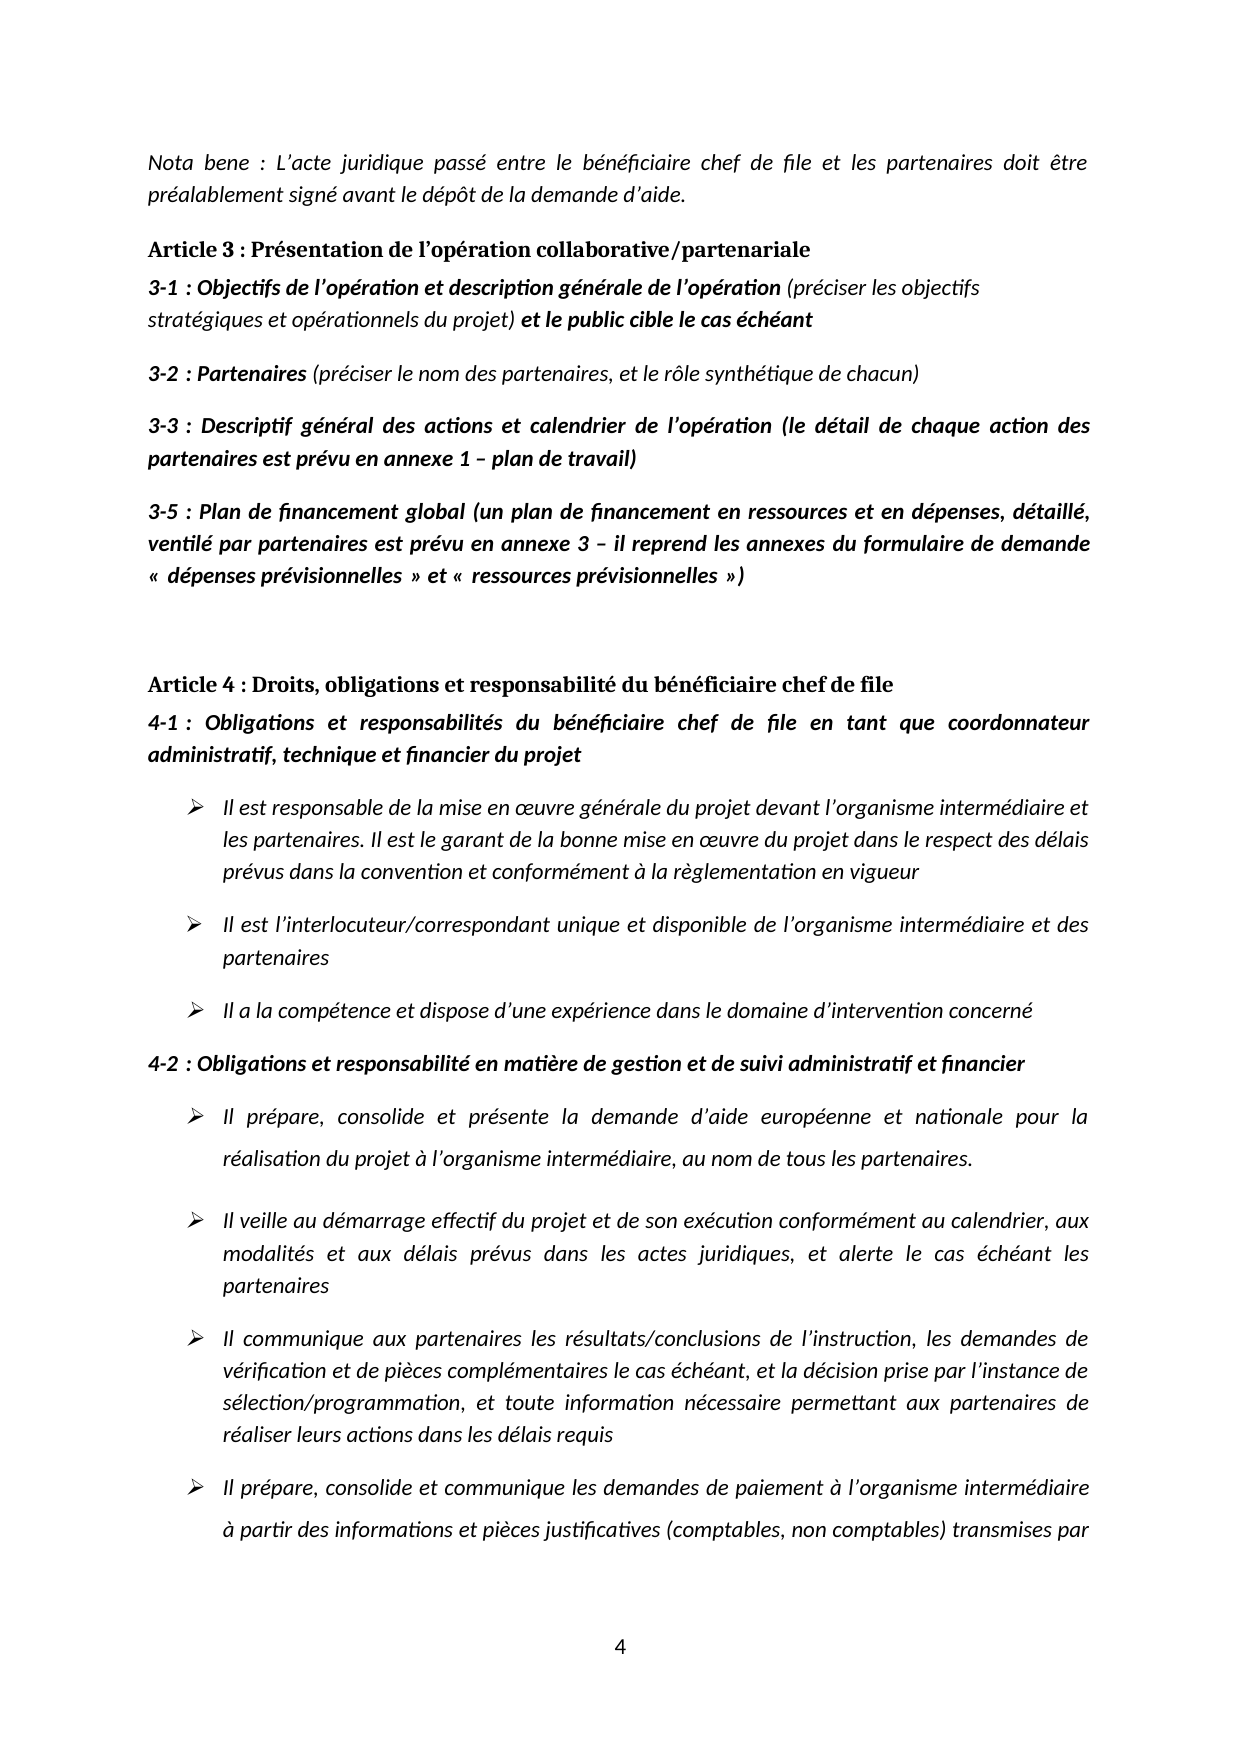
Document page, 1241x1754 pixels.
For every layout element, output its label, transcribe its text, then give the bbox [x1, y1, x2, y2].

list Il veille au démarrage effectif du projet et de son exécution conformément au calendrier, aux modalités et aux délais prévus dans les actes juridiques, et alerte le cas échéant les partenaires [185, 1207, 1093, 1299]
list Il communique aux partenaires les résultats/conclusions de l’instruction, les demandes de vérification et de pièces complémentaires le cas échéant, et la décision prise par l’instance de sélection/programmation, et toute information nécessaire permettant aux partenaires de réaliser leurs actions dans les délais requis [185, 1324, 1093, 1448]
text 3-2 : Partenaires (préciser le nom des partenaires, et le rôle synthétique de chacun) [148, 359, 1093, 387]
list Il est l’interlocuteur/correspondant unique et disponible de l’organisme intermédiaire et des partenaires [185, 911, 1093, 971]
text 3-3 : Descriptif général des actions et calendrier de l’opération (le détail de chaque action des partenaires est prévu en annexe 1 – plan de travail) [148, 412, 1093, 472]
list Il a la compétence et dispose d’une expérience dans le domaine d’intervention concerné [185, 996, 1093, 1024]
subtitle Article 4 : Droits, obligations et responsabilité du bénéficiaire chef de file [148, 671, 1093, 698]
text Nota bene : L’acte juridique passé entre le bénéficiaire chef de file et les partenaires doit être préalablement signé avant le dépôt de la demande d’aide. [148, 148, 1093, 208]
text 3-1 : Objectifs de l’opération et description générale de l’opération (préciser les objectifs stratégiques et opérationnels du projet) et le public cible le cas échéant [148, 273, 1093, 334]
list Il est responsable de la mise en œuvre générale du projet devant l’organisme intermédiaire et les partenaires. Il est le garant de la bonne mise en œuvre du projet dans le respect des délais prévus dans la convention et conformément à la règlementation en vigueur [185, 793, 1093, 886]
text 4-2 : Obligations et responsabilité en matière de gestion et de suivi administratif et financier [148, 1049, 1093, 1077]
subtitle Article 3 : Présentation de l’opération collaborative/partenariale [148, 237, 1093, 263]
list Il prépare, consolide et présente la demande d’aide européenne et nationale pour la réalisation du projet à l’organisme intermédiaire, au nom de tous les partenaires. [185, 1102, 1093, 1172]
text 3-5 : Plan de financement global (un plan de financement en ressources et en dépenses, détaillé, ventilé par partenaires est prévu en annexe 3 – il reprend les annexes du formulaire de demande « dépenses prévisionnelles » et « ressources prévisionnelles ») [148, 497, 1093, 589]
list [185, 1473, 1093, 1543]
text 4-1 : Obligations et responsabilités du bénéficiaire chef de file en tant que coordonnateur administratif, technique et financier du projet [148, 708, 1093, 768]
